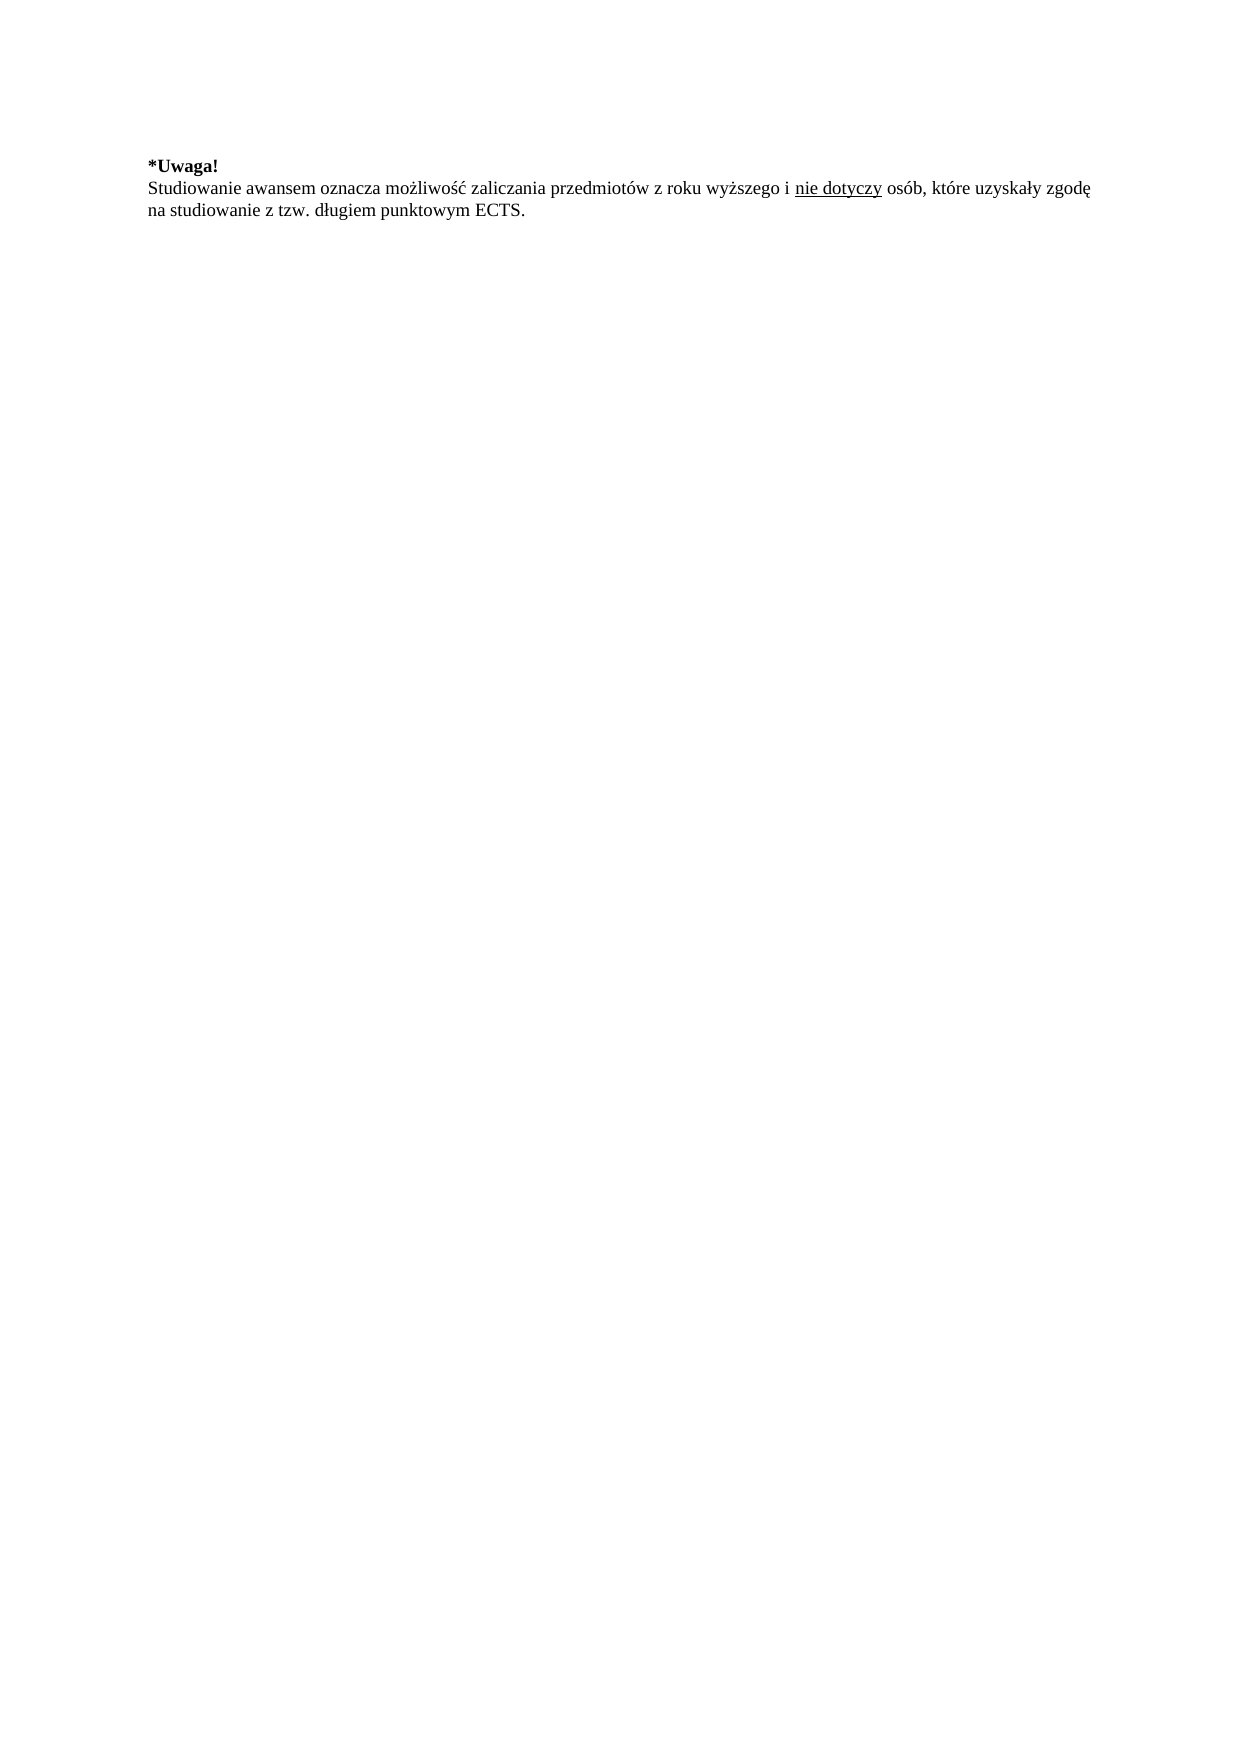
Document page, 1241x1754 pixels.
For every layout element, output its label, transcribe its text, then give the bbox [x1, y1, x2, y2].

text Studiowanie awansem oznacza możliwość zaliczania przedmiotów z roku wyższego i nie dotyczy osób, które uzyskały zgodę na studiowanie z tzw. długiem punktowym ECTS. [148, 177, 1092, 220]
text *Uwaga! [148, 155, 1092, 177]
